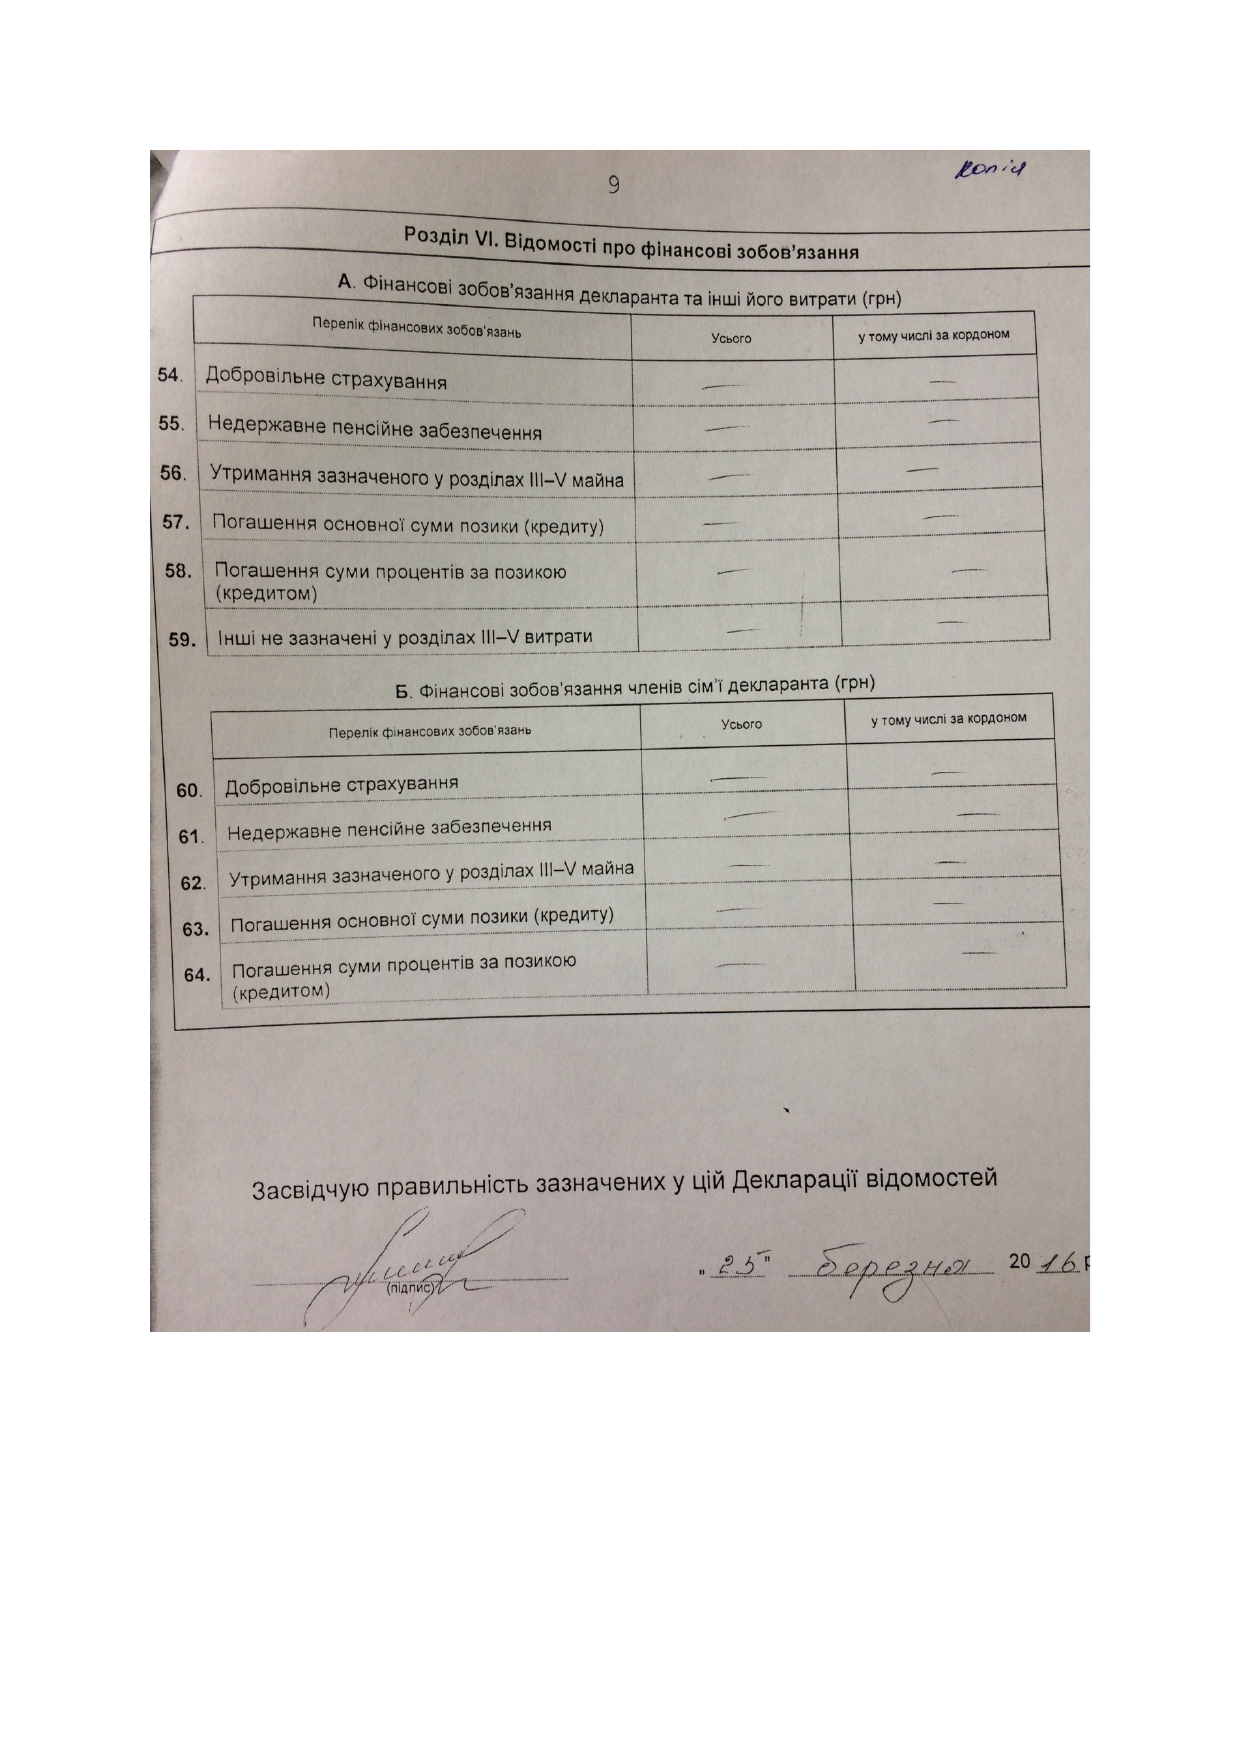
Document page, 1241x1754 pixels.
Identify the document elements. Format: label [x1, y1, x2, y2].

picture [150, 150, 1091, 1332]
